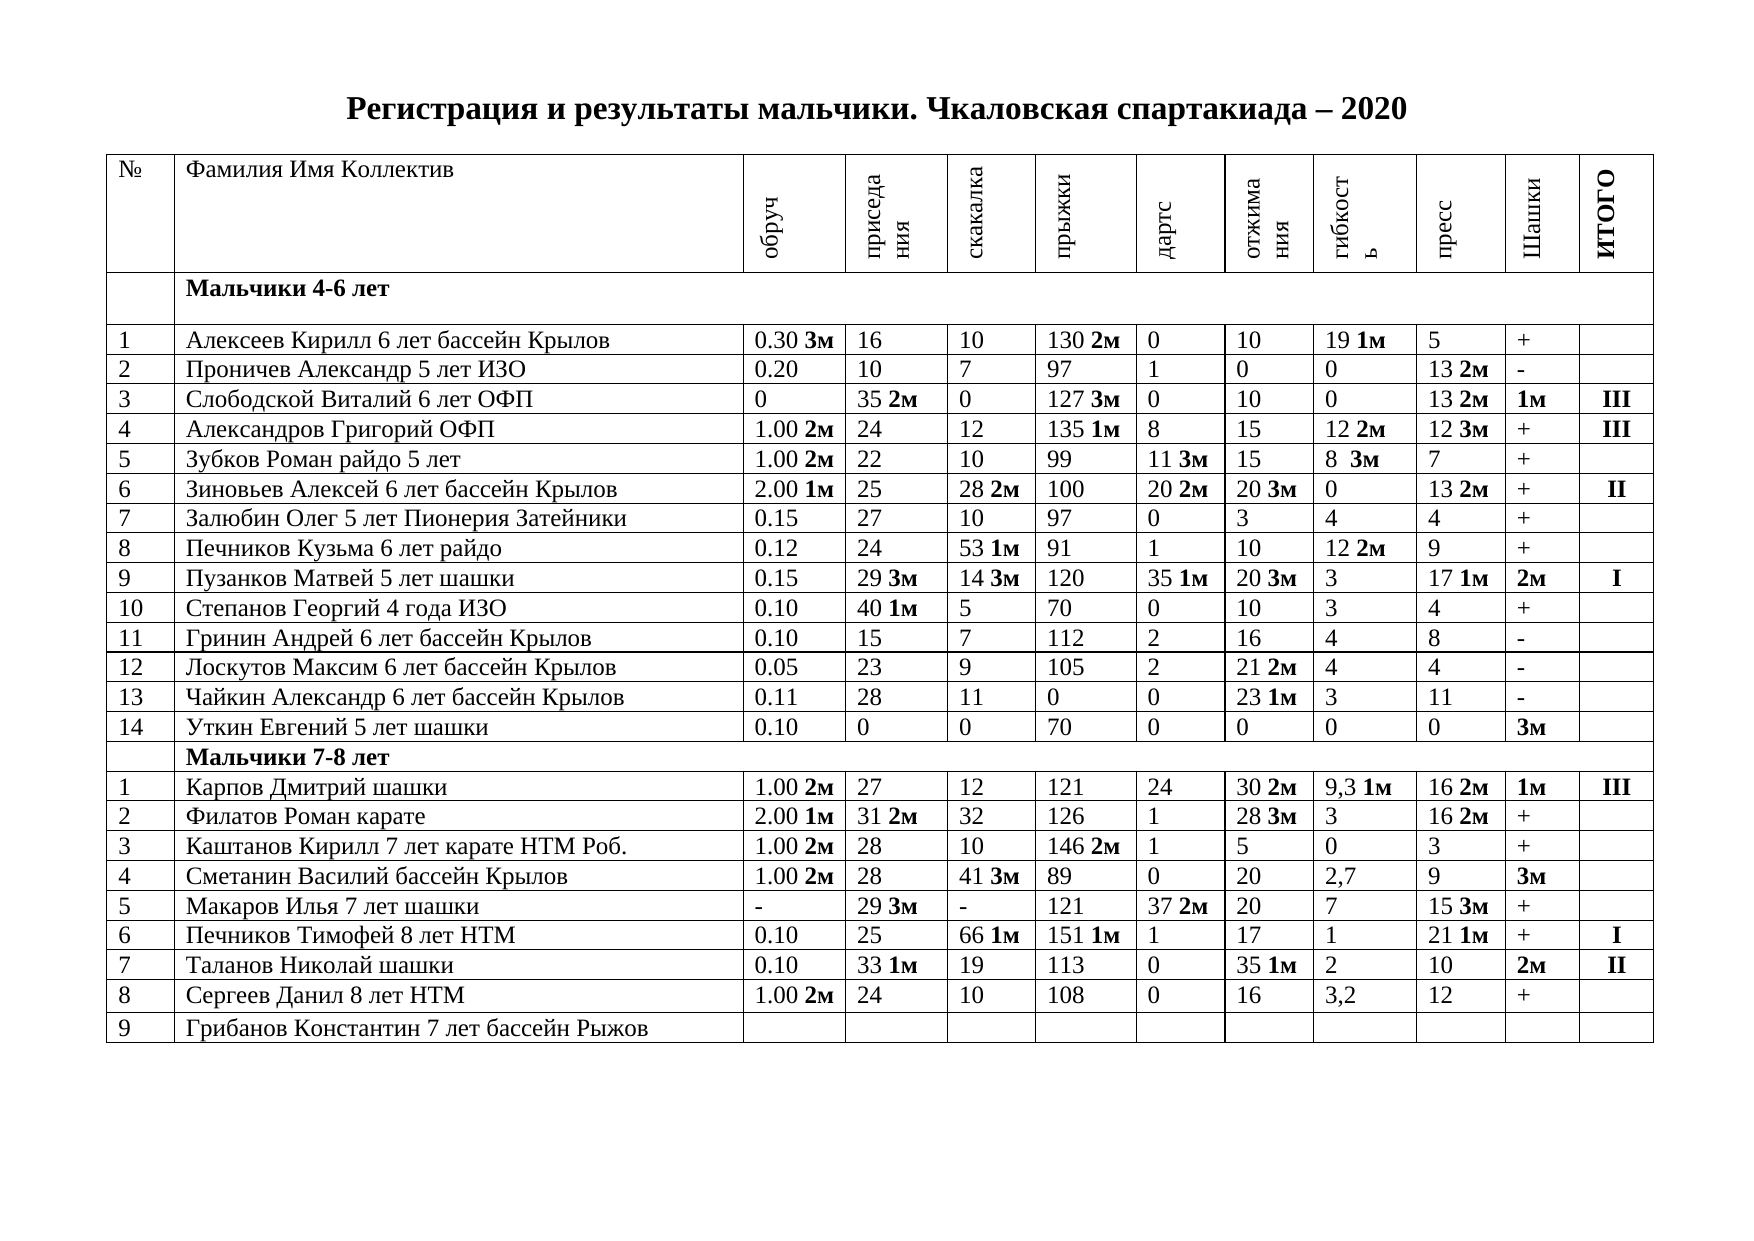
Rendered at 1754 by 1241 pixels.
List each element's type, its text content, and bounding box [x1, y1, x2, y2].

table_cell 10 [1226, 533, 1313, 562]
table_cell 3 [1417, 831, 1505, 860]
table_cell 97 [1036, 504, 1136, 532]
table_cell 89 [1036, 861, 1136, 890]
table_cell 4 [1417, 653, 1505, 681]
table_cell 12 [948, 772, 1035, 800]
table_cell 11 [948, 682, 1035, 711]
table_cell Каштанов Кирилл 7 лет карате НТМ Роб. [175, 831, 743, 860]
table_cell 126 [1036, 801, 1136, 830]
text Регистрация и результаты мальчики. Чкаловская спартакиада – 2020 [118, 88, 1636, 127]
table_cell 1 [1314, 921, 1416, 949]
table_cell 15 [846, 623, 947, 651]
table_cell 4 [1314, 623, 1416, 651]
table_cell [1580, 533, 1653, 562]
table_cell 12 [948, 414, 1035, 443]
table_cell 1 [1137, 533, 1224, 562]
table_cell 13 2м [1417, 384, 1505, 413]
table_cell 10 [948, 980, 1035, 1012]
table_header № [107, 155, 174, 272]
table_cell [1580, 444, 1653, 473]
table_cell 112 [1036, 623, 1136, 651]
table_cell 20 3м [1226, 563, 1313, 592]
table_cell 10 [948, 444, 1035, 473]
table_cell 4 [107, 414, 174, 443]
table_cell [1036, 1013, 1136, 1042]
table_cell 120 [1036, 563, 1136, 592]
table_cell 1.00 2м [744, 980, 845, 1012]
table_header обруч [744, 155, 845, 272]
table_cell 16 2м [1417, 801, 1505, 830]
table_cell 0.10 [744, 950, 845, 979]
table_cell 1.00 2м [744, 414, 845, 443]
table_cell I [1580, 921, 1653, 949]
table_cell 70 [1036, 712, 1136, 741]
table_cell 0 [1226, 355, 1313, 383]
table_cell 9 [948, 653, 1035, 681]
table_cell 5 [107, 891, 174, 919]
table_cell [107, 742, 174, 771]
table_cell 4 [1417, 504, 1505, 532]
table_cell 22 [846, 444, 947, 473]
table_cell 13 [107, 682, 174, 711]
table_cell 20 3м [1226, 474, 1313, 502]
table_cell 0 [1137, 504, 1224, 532]
table_cell 0 [1314, 831, 1416, 860]
table_cell 8 [1137, 414, 1224, 443]
table_cell 37 2м [1137, 891, 1224, 919]
table_cell 0 [1226, 712, 1313, 741]
table_cell + [1506, 504, 1579, 532]
table_cell + [1506, 474, 1579, 502]
table_cell + [1506, 414, 1579, 443]
table_cell 1 [107, 325, 174, 353]
table_cell 24 [1137, 772, 1224, 800]
table_cell Пузанков Матвей 5 лет шашки [175, 563, 743, 592]
table_cell 24 [846, 533, 947, 562]
table_cell 28 [846, 682, 947, 711]
table_cell - [744, 891, 845, 919]
table_cell 27 [846, 772, 947, 800]
table_cell 20 [1226, 891, 1313, 919]
table_header дартс [1137, 155, 1224, 272]
table_cell 19 1м [1314, 325, 1416, 353]
table_cell 14 3м [948, 563, 1035, 592]
table_cell 0.10 [744, 712, 845, 741]
table_cell - [1506, 653, 1579, 681]
table_cell 28 3м [1226, 801, 1313, 830]
table_cell [1417, 1013, 1505, 1042]
table_cell [846, 1013, 947, 1042]
table_cell 10 [846, 355, 947, 383]
table_cell 0 [1137, 980, 1224, 1012]
table_cell 3,2 [1314, 980, 1416, 1012]
table_cell 2 [1137, 653, 1224, 681]
table_cell 20 [1226, 861, 1313, 890]
table_cell 4 [1417, 593, 1505, 622]
table_cell 12 2м [1314, 414, 1416, 443]
table_cell [1580, 325, 1653, 353]
table_cell 23 1м [1226, 682, 1313, 711]
table_cell + [1506, 801, 1579, 830]
table_cell [1580, 891, 1653, 919]
table_cell 4 [1314, 504, 1416, 532]
table_cell 0 [1137, 325, 1224, 353]
table_cell 8 [107, 980, 174, 1012]
table_cell 31 2м [846, 801, 947, 830]
table_cell 17 [1226, 921, 1313, 949]
table_cell 6 [107, 921, 174, 949]
table_header ИТОГО [1580, 155, 1653, 272]
table_cell + [1506, 533, 1579, 562]
table_cell 146 2м [1036, 831, 1136, 860]
table_cell 40 1м [846, 593, 947, 622]
table_cell III [1580, 772, 1653, 800]
table_cell 7 [107, 504, 174, 532]
table_cell [744, 1013, 845, 1042]
table_cell 30 2м [1226, 772, 1313, 800]
table_cell 97 [1036, 355, 1136, 383]
table_cell 16 [1226, 623, 1313, 651]
table_cell - [1506, 623, 1579, 651]
table_cell [1580, 653, 1653, 681]
table_header гибкость [1314, 155, 1416, 272]
table_cell 0 [846, 712, 947, 741]
table_cell 16 2м [1417, 772, 1505, 800]
table_cell 10 [1417, 950, 1505, 979]
table_cell 29 3м [846, 563, 947, 592]
table_cell Уткин Евгений 5 лет шашки [175, 712, 743, 741]
table_cell + [1506, 891, 1579, 919]
table_cell [1580, 861, 1653, 890]
table_cell - [948, 891, 1035, 919]
table_cell - [1506, 355, 1579, 383]
table_cell 0 [1314, 355, 1416, 383]
table_cell 1.00 2м [744, 772, 845, 800]
table_cell - [1506, 682, 1579, 711]
table_cell 33 1м [846, 950, 947, 979]
table_cell 10 [1226, 325, 1313, 353]
table_cell [1506, 1013, 1579, 1042]
table_cell Слободской Виталий 6 лет ОФП [175, 384, 743, 413]
table_cell 3 [1314, 593, 1416, 622]
table_cell Таланов Николай шашки [175, 950, 743, 979]
table_cell 0.15 [744, 563, 845, 592]
table_cell 99 [1036, 444, 1136, 473]
table_cell 2 [1314, 950, 1416, 979]
table_cell 2.00 1м [744, 801, 845, 830]
table_cell + [1506, 831, 1579, 860]
table_cell 108 [1036, 980, 1136, 1012]
table_cell 5 [1417, 325, 1505, 353]
table_cell [1580, 831, 1653, 860]
table_cell 27 [846, 504, 947, 532]
table_cell 91 [1036, 533, 1136, 562]
table_cell [107, 273, 174, 324]
table_cell 2м [1506, 563, 1579, 592]
table_cell 0 [948, 384, 1035, 413]
table_cell 0.10 [744, 623, 845, 651]
table_cell Сметанин Василий бассейн Крылов [175, 861, 743, 890]
table_cell [1580, 980, 1653, 1012]
table_cell [1580, 504, 1653, 532]
table_cell [1137, 1013, 1224, 1042]
table_cell [1580, 1013, 1653, 1042]
table_cell 127 3м [1036, 384, 1136, 413]
table_cell 6 [107, 474, 174, 502]
table_cell 35 1м [1226, 950, 1313, 979]
table_cell 1 [107, 772, 174, 800]
table_cell 3 [1226, 504, 1313, 532]
table_cell 12 [107, 653, 174, 681]
table_cell 10 [948, 831, 1035, 860]
table_cell 5 [1226, 831, 1313, 860]
table_cell 7 [107, 950, 174, 979]
table_cell 20 2м [1137, 474, 1224, 502]
table_cell 7 [948, 623, 1035, 651]
table_cell Залюбин Олег 5 лет Пионерия Затейники [175, 504, 743, 532]
table_cell 66 1м [948, 921, 1035, 949]
table_header пресс [1417, 155, 1505, 272]
table_cell 23 [846, 653, 947, 681]
table_cell [1580, 712, 1653, 741]
table_cell [1314, 1013, 1416, 1042]
table_header прыжки [1036, 155, 1136, 272]
table_cell 1 [1137, 921, 1224, 949]
table_cell Печников Кузьма 6 лет райдо [175, 533, 743, 562]
table_cell 113 [1036, 950, 1136, 979]
table_cell 12 3м [1417, 414, 1505, 443]
table_cell 11 [107, 623, 174, 651]
table_cell 0 [948, 712, 1035, 741]
table_cell 0.12 [744, 533, 845, 562]
table_cell III [1580, 384, 1653, 413]
table_cell 121 [1036, 891, 1136, 919]
table_cell 4 [107, 861, 174, 890]
table_cell 0 [1314, 384, 1416, 413]
table_cell 15 [1226, 414, 1313, 443]
table_cell 3 [107, 384, 174, 413]
table_cell 9 [1417, 533, 1505, 562]
table_header скакалка [948, 155, 1035, 272]
table_cell + [1506, 593, 1579, 622]
table_cell Карпов Дмитрий шашки [175, 772, 743, 800]
table_cell 3 [1314, 801, 1416, 830]
table_cell 0.15 [744, 504, 845, 532]
table_cell 41 3м [948, 861, 1035, 890]
table_cell 1.00 2м [744, 831, 845, 860]
table_cell 28 [846, 831, 947, 860]
table_cell 12 2м [1314, 533, 1416, 562]
table_cell 1.00 2м [744, 861, 845, 890]
table_cell 10 [948, 504, 1035, 532]
table_cell 0 [1137, 384, 1224, 413]
table_cell II [1580, 950, 1653, 979]
table_cell 0 [1314, 474, 1416, 502]
table_cell 7 [948, 355, 1035, 383]
table_cell II [1580, 474, 1653, 502]
table_cell 7 [1417, 444, 1505, 473]
table_cell 16 [1226, 980, 1313, 1012]
table_cell 2 [107, 801, 174, 830]
table_cell 10 [1226, 384, 1313, 413]
table_cell [1580, 682, 1653, 711]
table_cell Макаров Илья 7 лет шашки [175, 891, 743, 919]
table_cell [1226, 1013, 1313, 1042]
table_cell 0.10 [744, 921, 845, 949]
table_cell 7 [1314, 891, 1416, 919]
table_cell 25 [846, 921, 947, 949]
table_cell 0 [1137, 682, 1224, 711]
table_cell 1м [1506, 384, 1579, 413]
table_cell 9 [107, 563, 174, 592]
table_cell 17 1м [1417, 563, 1505, 592]
table_cell 10 [1226, 593, 1313, 622]
table_cell 1.00 2м [744, 444, 845, 473]
table_cell [948, 1013, 1035, 1042]
table_cell 13 2м [1417, 474, 1505, 502]
table_cell 0 [1036, 682, 1136, 711]
table_cell 15 3м [1417, 891, 1505, 919]
table_cell + [1506, 325, 1579, 353]
table_cell Чайкин Александр 6 лет бассейн Крылов [175, 682, 743, 711]
table_cell 8 [1417, 623, 1505, 651]
table_header Фамилия Имя Коллектив [175, 155, 743, 272]
table_cell 21 1м [1417, 921, 1505, 949]
table_cell 1 [1137, 355, 1224, 383]
table_cell Степанов Георгий 4 года ИЗО [175, 593, 743, 622]
table_cell 135 1м [1036, 414, 1136, 443]
table_cell [1580, 593, 1653, 622]
table_cell 10 [948, 325, 1035, 353]
table_cell 16 [846, 325, 947, 353]
table_cell 2,7 [1314, 861, 1416, 890]
table_cell 70 [1036, 593, 1136, 622]
table_cell 1м [1506, 772, 1579, 800]
table_cell 1 [1137, 831, 1224, 860]
table_cell III [1580, 414, 1653, 443]
table_cell 0 [1137, 950, 1224, 979]
table_cell Гринин Андрей 6 лет бассейн Крылов [175, 623, 743, 651]
table_cell 0.10 [744, 593, 845, 622]
table_cell 0.05 [744, 653, 845, 681]
table_cell 19 [948, 950, 1035, 979]
table_cell [1580, 623, 1653, 651]
table_cell 0 [1137, 712, 1224, 741]
table_cell [1580, 355, 1653, 383]
table_cell 15 [1226, 444, 1313, 473]
table_cell 35 1м [1137, 563, 1224, 592]
table_cell 8 3м [1314, 444, 1416, 473]
table_cell 32 [948, 801, 1035, 830]
table_cell 11 3м [1137, 444, 1224, 473]
table_cell 11 [1417, 682, 1505, 711]
table_cell 151 1м [1036, 921, 1136, 949]
table_cell Зиновьев Алексей 6 лет бассейн Крылов [175, 474, 743, 502]
table_cell 2 [1137, 623, 1224, 651]
table_cell Проничев Александр 5 лет ИЗО [175, 355, 743, 383]
table_cell 28 [846, 861, 947, 890]
table_cell 3м [1506, 861, 1579, 890]
table_cell 24 [846, 980, 947, 1012]
table_cell Печников Тимофей 8 лет НТМ [175, 921, 743, 949]
table_cell 0.20 [744, 355, 845, 383]
table_cell 9 [107, 1013, 174, 1042]
table_cell Зубков Роман райдо 5 лет [175, 444, 743, 473]
table_header Шашки [1506, 155, 1579, 272]
table_cell 0 [1137, 593, 1224, 622]
table_cell + [1506, 444, 1579, 473]
table_cell 8 [107, 533, 174, 562]
table_cell 28 2м [948, 474, 1035, 502]
table_cell 21 2м [1226, 653, 1313, 681]
table_cell 24 [846, 414, 947, 443]
table_cell Сергеев Данил 8 лет НТМ [175, 980, 743, 1012]
table_cell 3 [1314, 682, 1416, 711]
table_cell 12 [1417, 980, 1505, 1012]
table_cell + [1506, 980, 1579, 1012]
table_cell 4 [1314, 653, 1416, 681]
table_cell 5 [107, 444, 174, 473]
table_cell 3 [1314, 563, 1416, 592]
table_cell 2 [107, 355, 174, 383]
table_cell 100 [1036, 474, 1136, 502]
table_cell 0 [1137, 861, 1224, 890]
table_cell 0 [1417, 712, 1505, 741]
table_cell 35 2м [846, 384, 947, 413]
table_cell Мальчики 4-6 лет [175, 273, 1653, 324]
table_cell Грибанов Константин 7 лет бассейн Рыжов [175, 1013, 743, 1042]
table_cell Алексеев Кирилл 6 лет бассейн Крылов [175, 325, 743, 353]
table_cell 14 [107, 712, 174, 741]
table_cell 2м [1506, 950, 1579, 979]
table_header приседания [846, 155, 947, 272]
table_cell 10 [107, 593, 174, 622]
table_cell Мальчики 7-8 лет [175, 742, 1653, 771]
table_cell 1 [1137, 801, 1224, 830]
table_cell 121 [1036, 772, 1136, 800]
table_header отжимания [1226, 155, 1313, 272]
table_cell [1580, 801, 1653, 830]
table_cell 0.11 [744, 682, 845, 711]
table_cell 3 [107, 831, 174, 860]
table_cell I [1580, 563, 1653, 592]
table_cell 3м [1506, 712, 1579, 741]
table_cell 130 2м [1036, 325, 1136, 353]
table_cell 5 [948, 593, 1035, 622]
table_cell 29 3м [846, 891, 947, 919]
table_cell Филатов Роман карате [175, 801, 743, 830]
table_cell + [1506, 921, 1579, 949]
table_cell 2.00 1м [744, 474, 845, 502]
table_cell 53 1м [948, 533, 1035, 562]
table_cell Лоскутов Максим 6 лет бассейн Крылов [175, 653, 743, 681]
table_cell 0.30 3м [744, 325, 845, 353]
table_cell Александров Григорий ОФП [175, 414, 743, 443]
table_cell 9,3 1м [1314, 772, 1416, 800]
table_cell 0 [1314, 712, 1416, 741]
table_cell 13 2м [1417, 355, 1505, 383]
table_cell 105 [1036, 653, 1136, 681]
table_cell 0 [744, 384, 845, 413]
table_cell 25 [846, 474, 947, 502]
table_cell 9 [1417, 861, 1505, 890]
